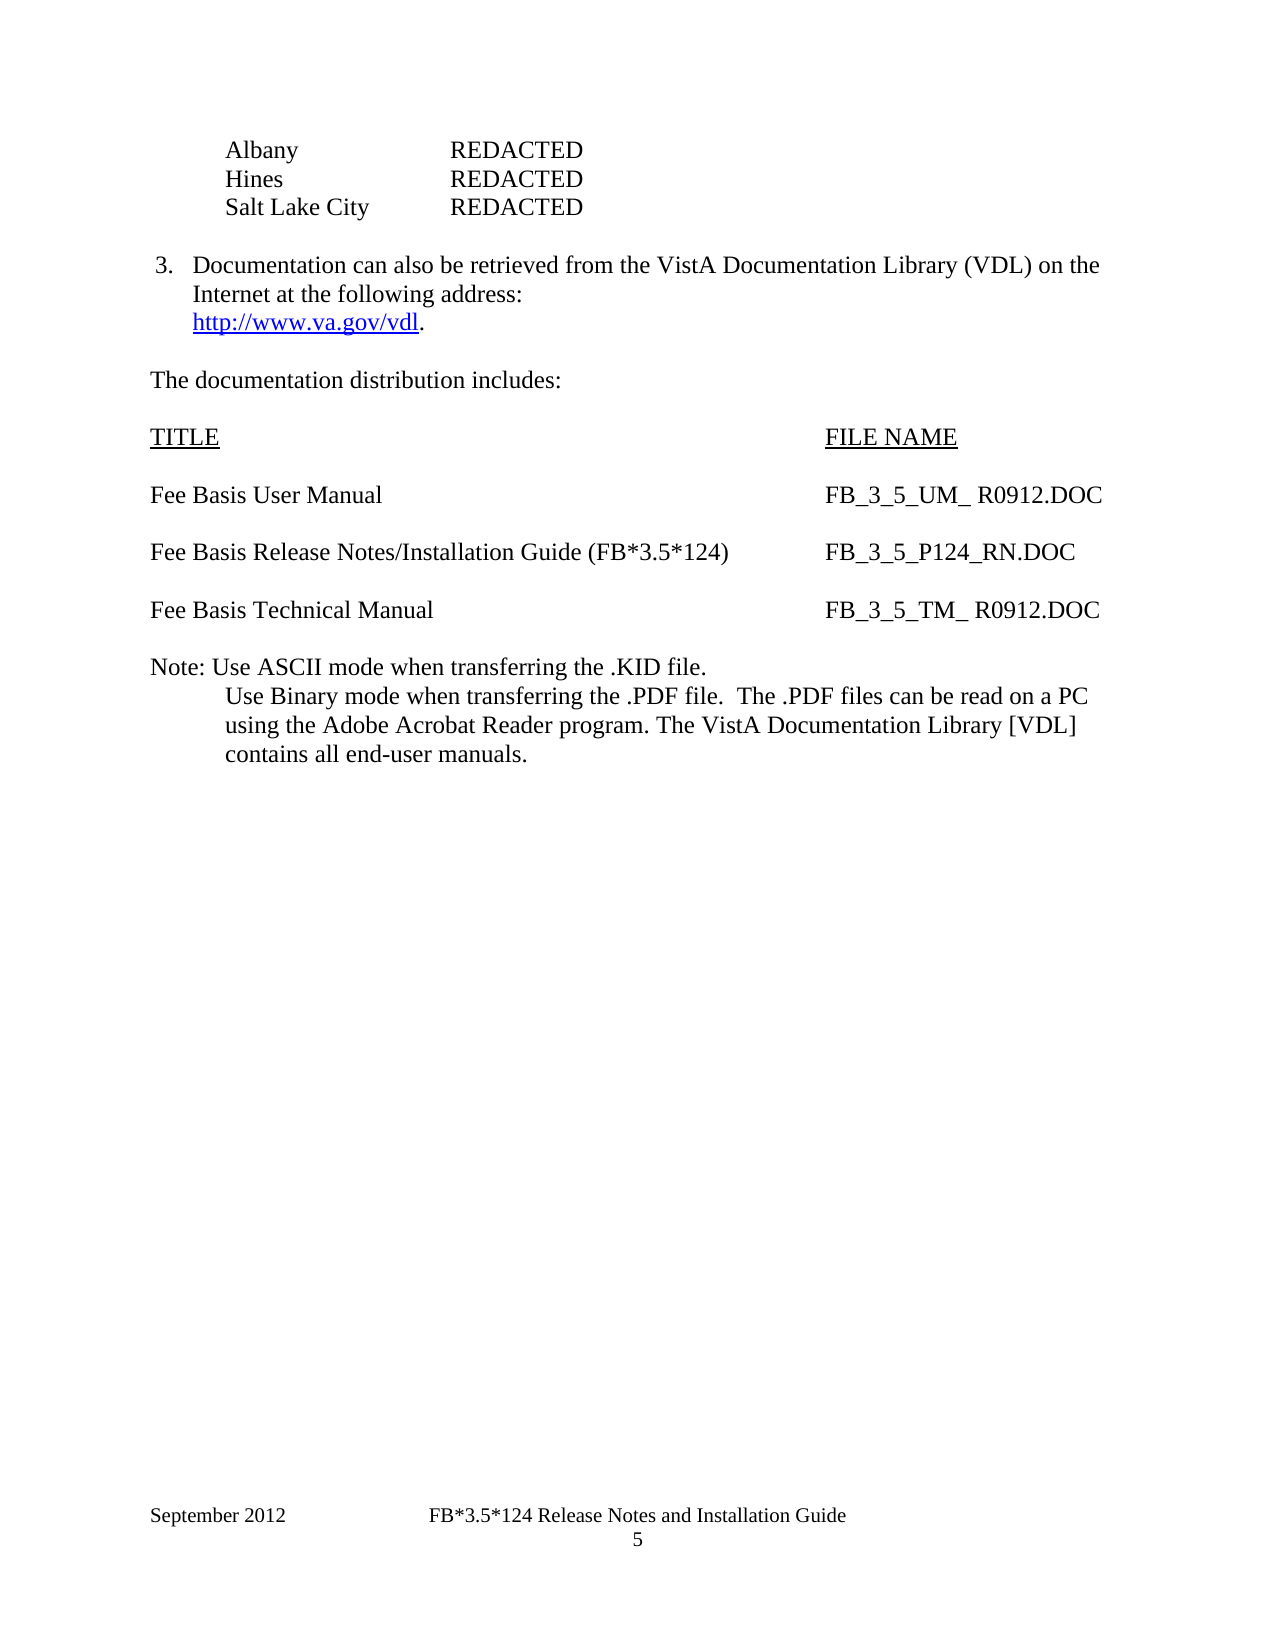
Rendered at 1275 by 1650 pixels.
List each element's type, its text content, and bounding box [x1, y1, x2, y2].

text Fee Basis User Manual FB_3_5_UM_ R0912.DOC [150, 480, 1125, 509]
text Hines REDACTED [150, 164, 1125, 192]
text Fee Basis Release Notes/Installation Guide (FB*3.5*124) FB_3_5_P124_RN.DOC [150, 537, 1125, 566]
text http://www.va.gov/vdl. [150, 307, 1125, 336]
list Documentation can also be retrieved from the VistA Documentation Library (VDL) on the Internet at the following address: [155, 250, 1125, 307]
text Use Binary mode when transferring the .PDF file. The .PDF files can be read on a PC using the Adobe Acrobat Reader program. The VistA Documentation Library [VDL] contains all end-user manuals. [225, 681, 1125, 767]
text Note: Use ASCII mode when transferring the .KID file. [150, 652, 1125, 681]
text TITLE FILE NAME [150, 422, 1125, 451]
text The documentation distribution includes: [150, 365, 1125, 394]
text Albany REDACTED [150, 135, 1125, 164]
text Fee Basis Technical Manual FB_3_5_TM_ R0912.DOC [150, 595, 1125, 624]
text Salt Lake City REDACTED [150, 192, 1125, 221]
